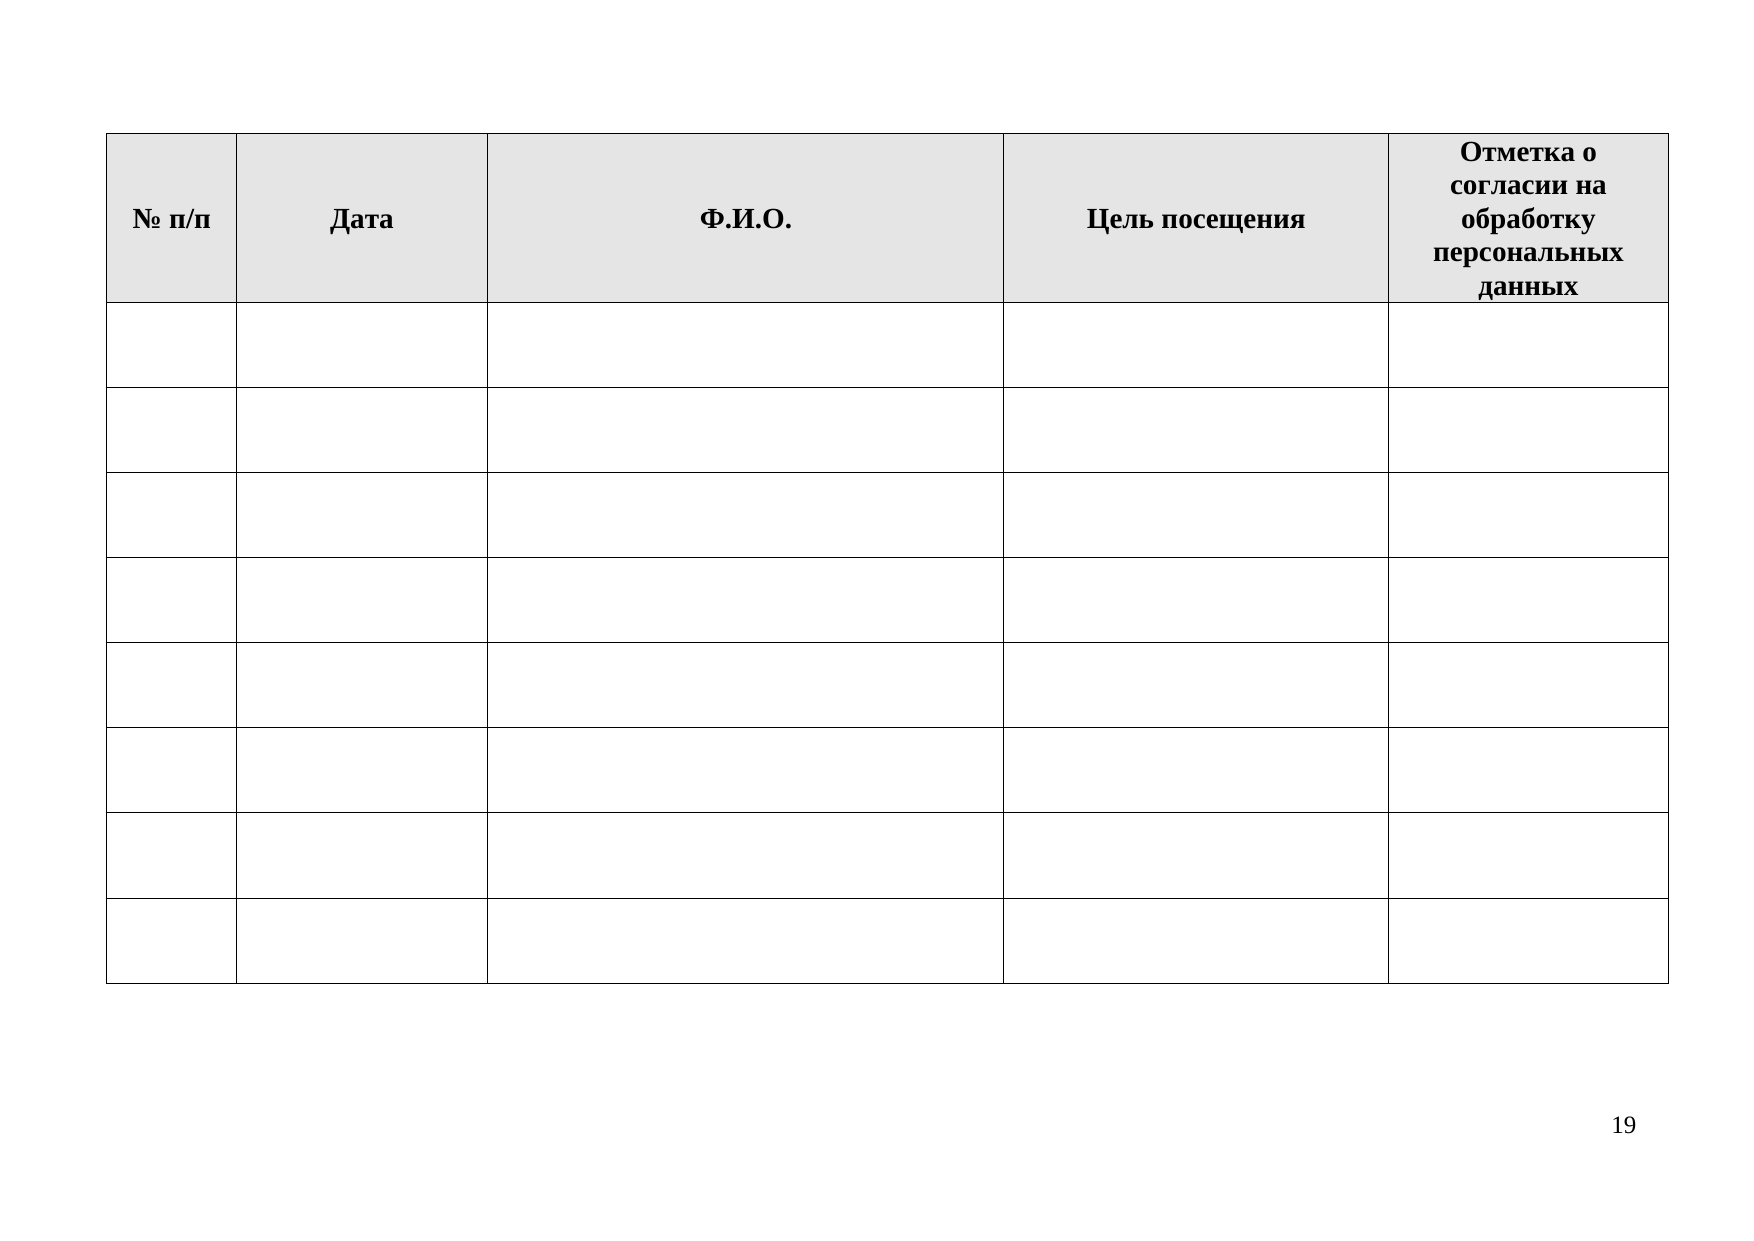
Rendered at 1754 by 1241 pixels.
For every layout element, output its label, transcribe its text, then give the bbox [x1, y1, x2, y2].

table_cell [237, 388, 487, 472]
table_cell [237, 558, 487, 642]
table_cell [488, 728, 1003, 812]
table_cell [237, 899, 487, 982]
table_cell [237, 473, 487, 557]
table_cell [1004, 813, 1388, 897]
table_cell [107, 388, 236, 472]
table_cell [488, 473, 1003, 557]
table_cell [237, 303, 487, 387]
table_cell [488, 899, 1003, 982]
table_cell [1004, 643, 1388, 727]
table_cell [107, 303, 236, 387]
table_cell [1389, 558, 1668, 642]
table_header № п/п [107, 134, 236, 302]
table_cell [107, 643, 236, 727]
table_header Цель посещения [1004, 134, 1388, 302]
table_cell [488, 558, 1003, 642]
table_cell [107, 899, 236, 982]
table_cell [1389, 643, 1668, 727]
table_cell [1004, 388, 1388, 472]
table_cell [237, 643, 487, 727]
table_cell [1004, 473, 1388, 557]
table_cell [1389, 899, 1668, 982]
table_cell [1389, 813, 1668, 897]
table_cell [1004, 728, 1388, 812]
table_cell [488, 643, 1003, 727]
table_header Дата [237, 134, 487, 302]
table_cell [1004, 303, 1388, 387]
table_cell [107, 473, 236, 557]
table_header Ф.И.О. [488, 134, 1003, 302]
table_cell [107, 813, 236, 897]
table_cell [1389, 388, 1668, 472]
table_header Отметка о согласии на обработку персональных данных [1389, 134, 1668, 302]
table_cell [488, 388, 1003, 472]
table_cell [488, 303, 1003, 387]
table_cell [1389, 303, 1668, 387]
table_cell [237, 813, 487, 897]
table_cell [488, 813, 1003, 897]
table_cell [107, 558, 236, 642]
table_cell [1389, 728, 1668, 812]
table_cell [237, 728, 487, 812]
table_cell [107, 728, 236, 812]
table_cell [1004, 558, 1388, 642]
table_cell [1004, 899, 1388, 982]
table_cell [1389, 473, 1668, 557]
